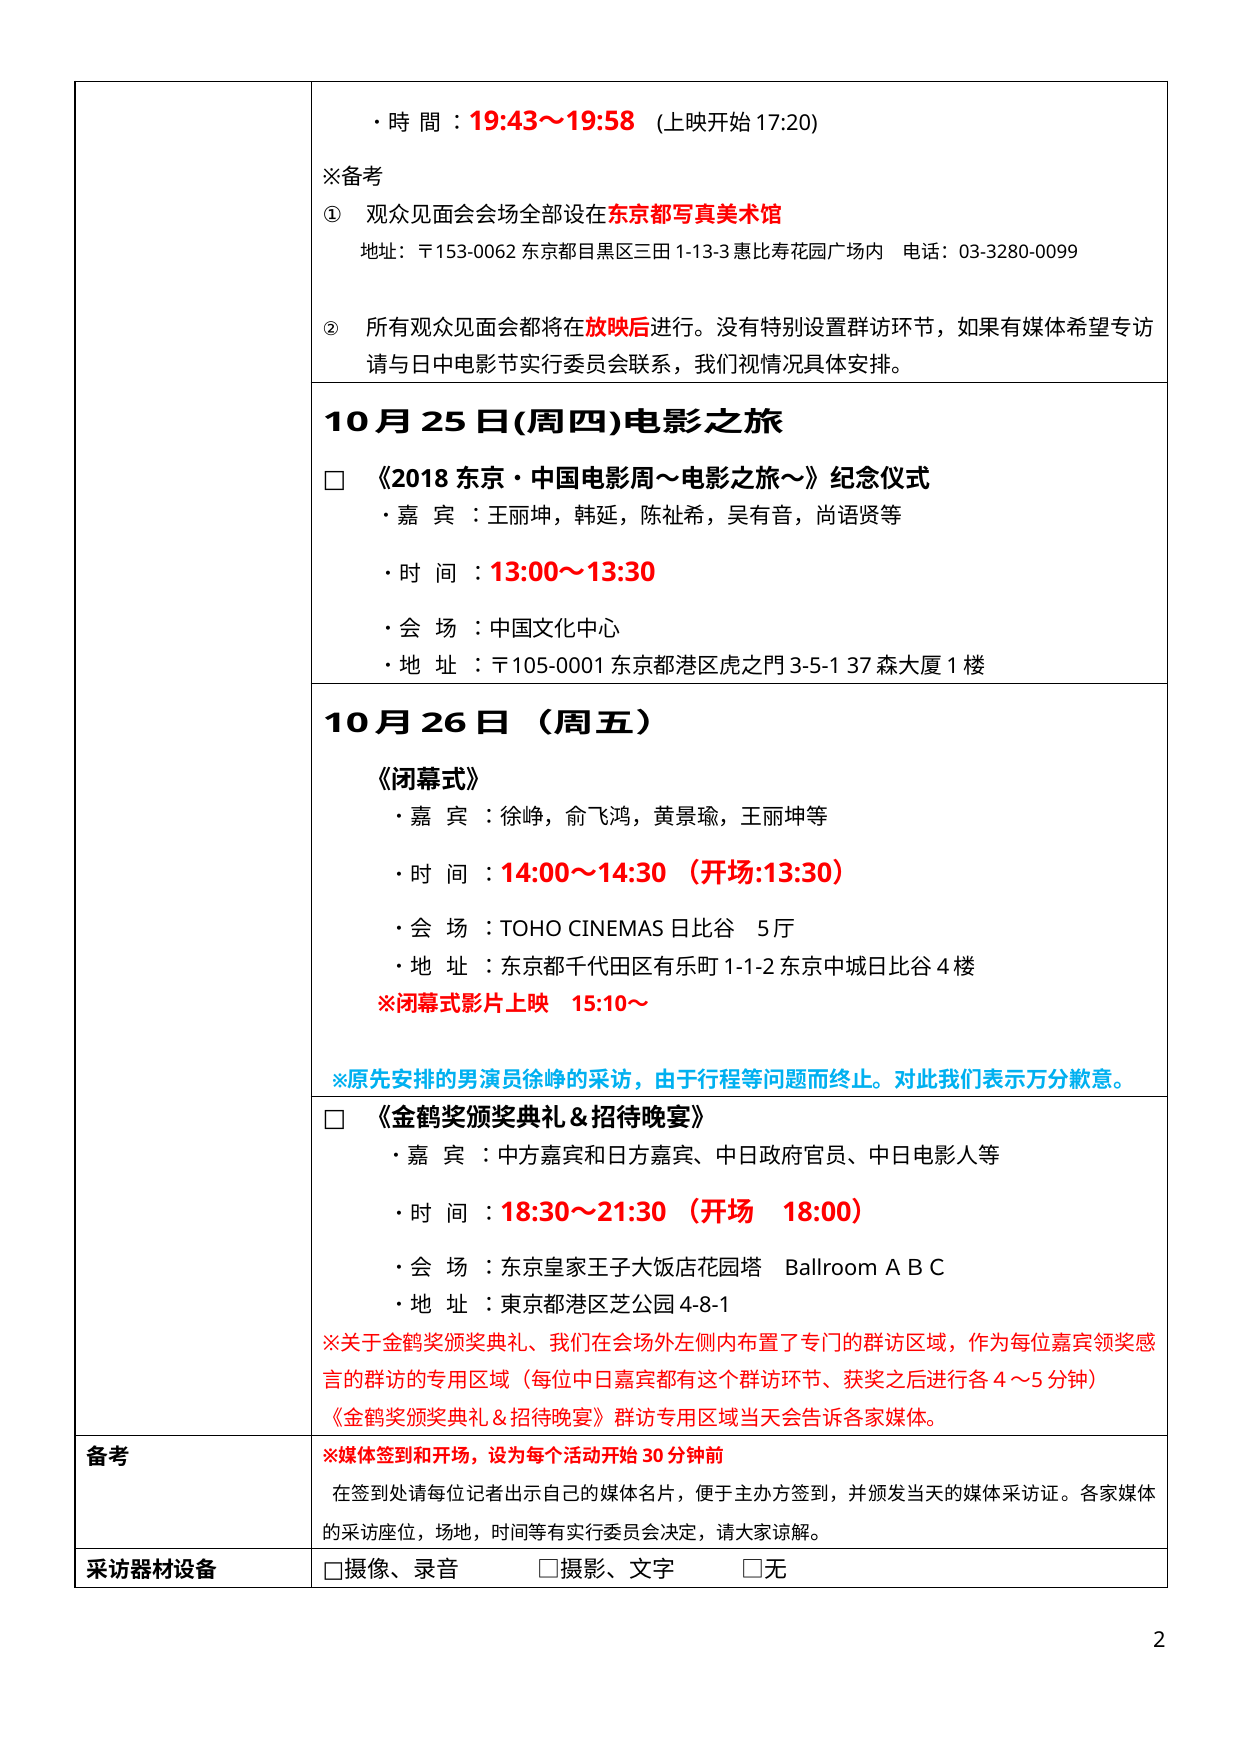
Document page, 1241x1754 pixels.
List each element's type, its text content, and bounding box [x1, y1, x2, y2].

table_cell □摄像、录音 □摄影、文字 □无 [312, 1549, 1167, 1587]
table_cell 备考 [76, 1436, 311, 1548]
table_cell ※媒体签到和开场，设为每个活动开始30分钟前 在签到处请每位记者出示自己的媒体名片，便于主办方签到，并颁发当天的媒体采访证。各家媒体的采访座位，场地，时间等有实行委员会决定，请大家谅解。 [312, 1436, 1167, 1548]
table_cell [76, 82, 311, 1435]
table_cell 《金鹤奖颁奖典礼＆招待晚宴》 ・嘉 宾 ：中方嘉宾和日方嘉宾、中日政府官员、中日电影人等 ・时 间 ：18:30～21:30 （开场 18:00） ・会 场 ：东京皇家王子大饭店花园塔 BallroomＡＢＣ ・地 址 ：東京都港区芝公园4-8-1 ※关于金鹤奖颁奖典礼、我们在会场外左侧内布置了专门的群访区域，作为每位嘉宾领奖感言的群访的专用区域（每位中日嘉宾都有这个群访环节、获奖之后进行各４～5分钟） 《金鹤奖颁奖典礼＆招待晚宴》群访专用区域当天会告诉各家媒体。 [312, 1097, 1167, 1435]
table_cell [312, 82, 1167, 382]
table_cell 采访器材设备 [76, 1549, 311, 1587]
table_cell 10月25日(周四)电影之旅 《2018 东京・中国电影周～电影之旅～》纪念仪式 ・嘉 宾 ：王丽坤，韩延，陈祉希，吴有音，尚语贤等 ・时 间 ：13:00～13:30 ・会 场 ：中国文化中心 ・地 址 ：〒105-0001东京都港区虎之門3-5-1 37森大厦1楼 [312, 383, 1167, 683]
table_cell 10月26日（周五） 《闭幕式》 ・嘉 宾 ：徐峥，俞飞鸿，黄景瑜，王丽坤等 ・时 间 ：14:00～14:30 （开场:13:30） ・会 场 ：TOHO CINEMAS 日比谷 5厅 ・地 址 ：东京都千代田区有乐町1-1-2东京中城日比谷4楼 ※闭幕式影片上映 15:10～ ※原先安排的男演员徐峥的采访，由于行程等问题而终止。对此我们表示万分歉意。 [312, 684, 1167, 1096]
